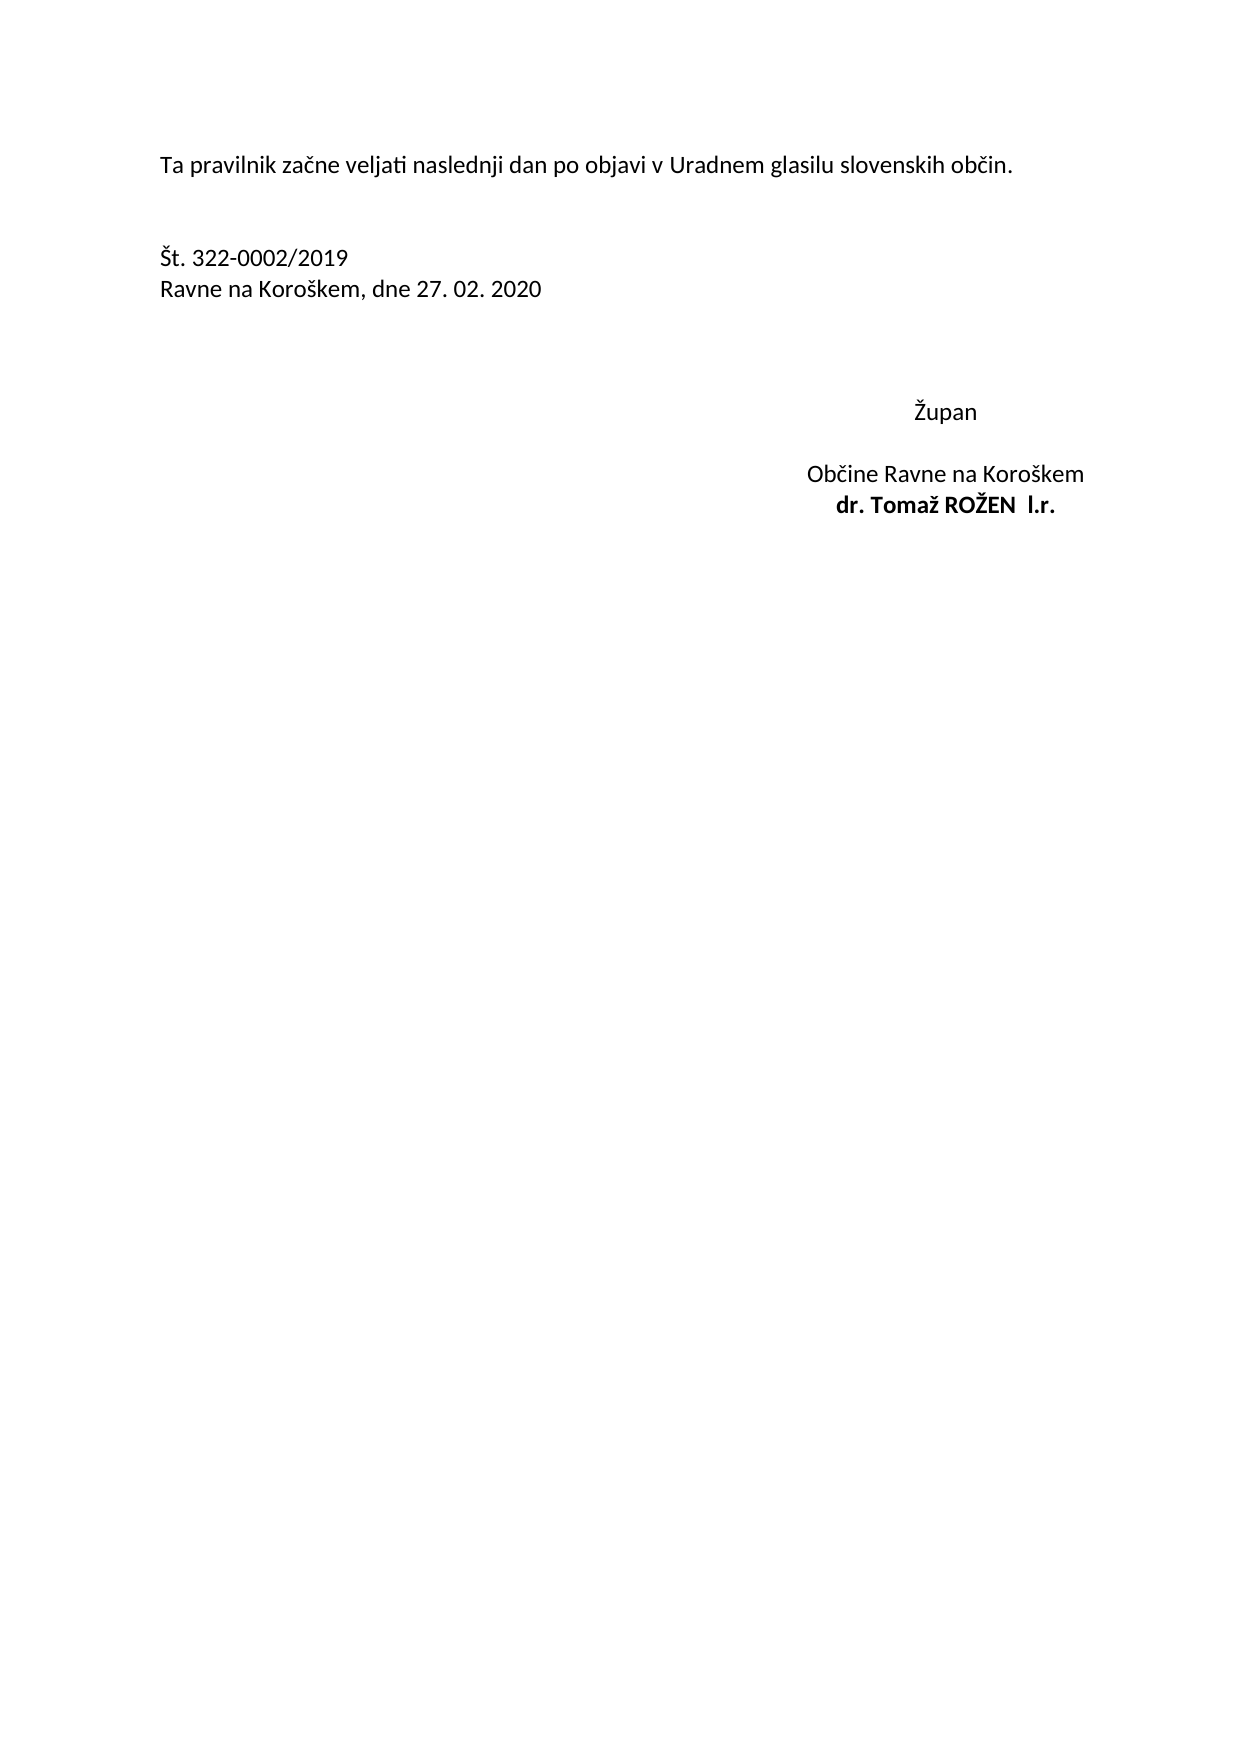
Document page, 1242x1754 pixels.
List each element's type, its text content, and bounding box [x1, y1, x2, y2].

text Št. 322-0002/2019 [160, 242, 1123, 272]
text Župan [160, 397, 1123, 427]
text Ta pravilnik začne veljati naslednji dan po objavi v Uradnem glasilu slovenskih občin. [160, 149, 1123, 179]
text Ravne na Koroškem, dne 27. 02. 2020 [160, 273, 1123, 303]
text Občine Ravne na Koroškem [160, 458, 1123, 489]
text dr. Tomaž ROŽEN l.r. [160, 489, 1123, 520]
